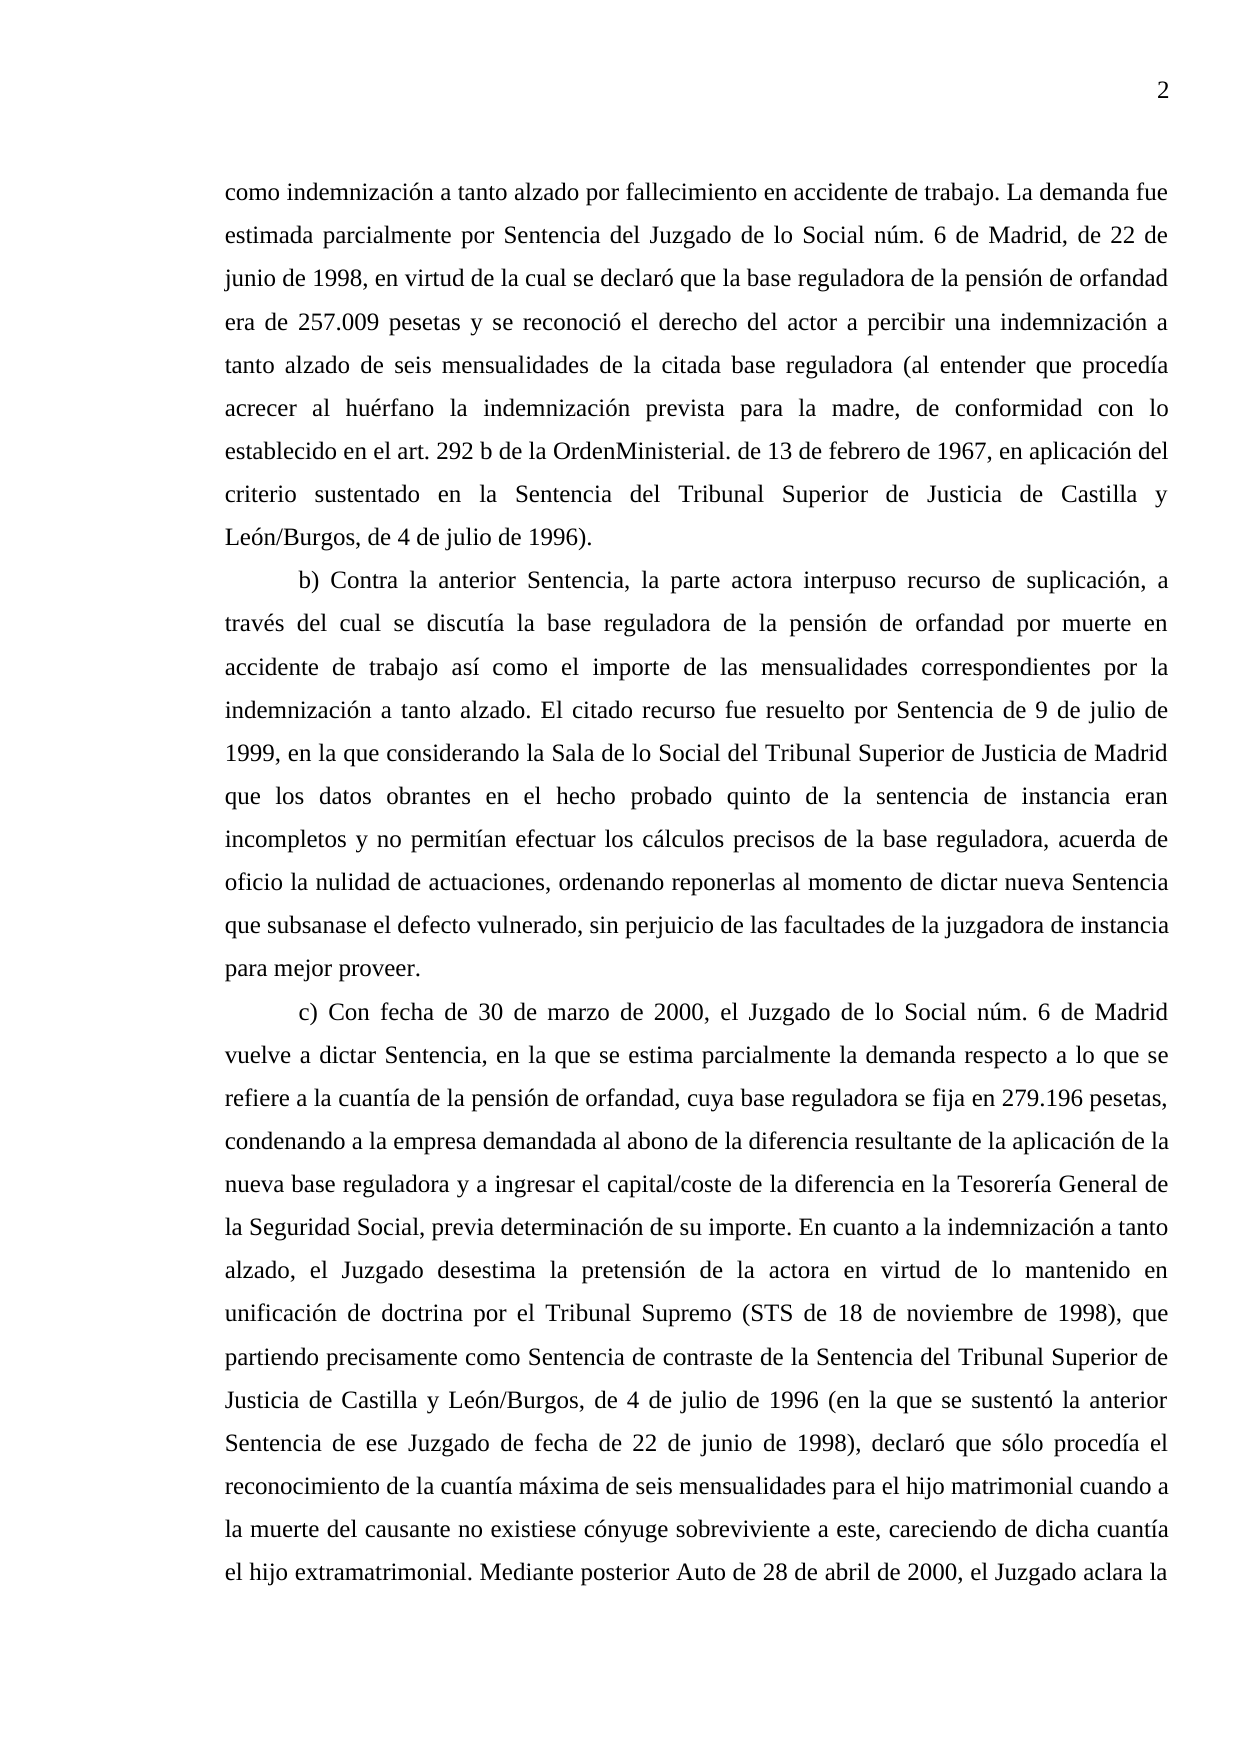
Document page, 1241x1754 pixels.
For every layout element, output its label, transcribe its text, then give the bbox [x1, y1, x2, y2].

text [224, 997, 1169, 1586]
text b) Contra la anterior Sentencia, la parte actora interpuso recurso de suplicación, a través del cual se discutía la base reguladora de la pensión de orfandad por muerte en accidente de trabajo así como el importe de las mensualidades correspondientes por la indemnización a tanto alzado. El citado recurso fue resuelto por Sentencia de 9 de julio de 1999, en la que considerando la Sala de lo Social del Tribunal Superior de Justicia de Madrid que los datos obrantes en el hecho probado quinto de la sentencia de instancia eran incompletos y no permitían efectuar los cálculos precisos de la base reguladora, acuerda de oficio la nulidad de actuaciones, ordenando reponerlas al momento de dictar nueva Sentencia que subsanase el defecto vulnerado, sin perjuicio de las facultades de la juzgadora de instancia para mejor proveer. [224, 565, 1169, 982]
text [224, 177, 1169, 551]
